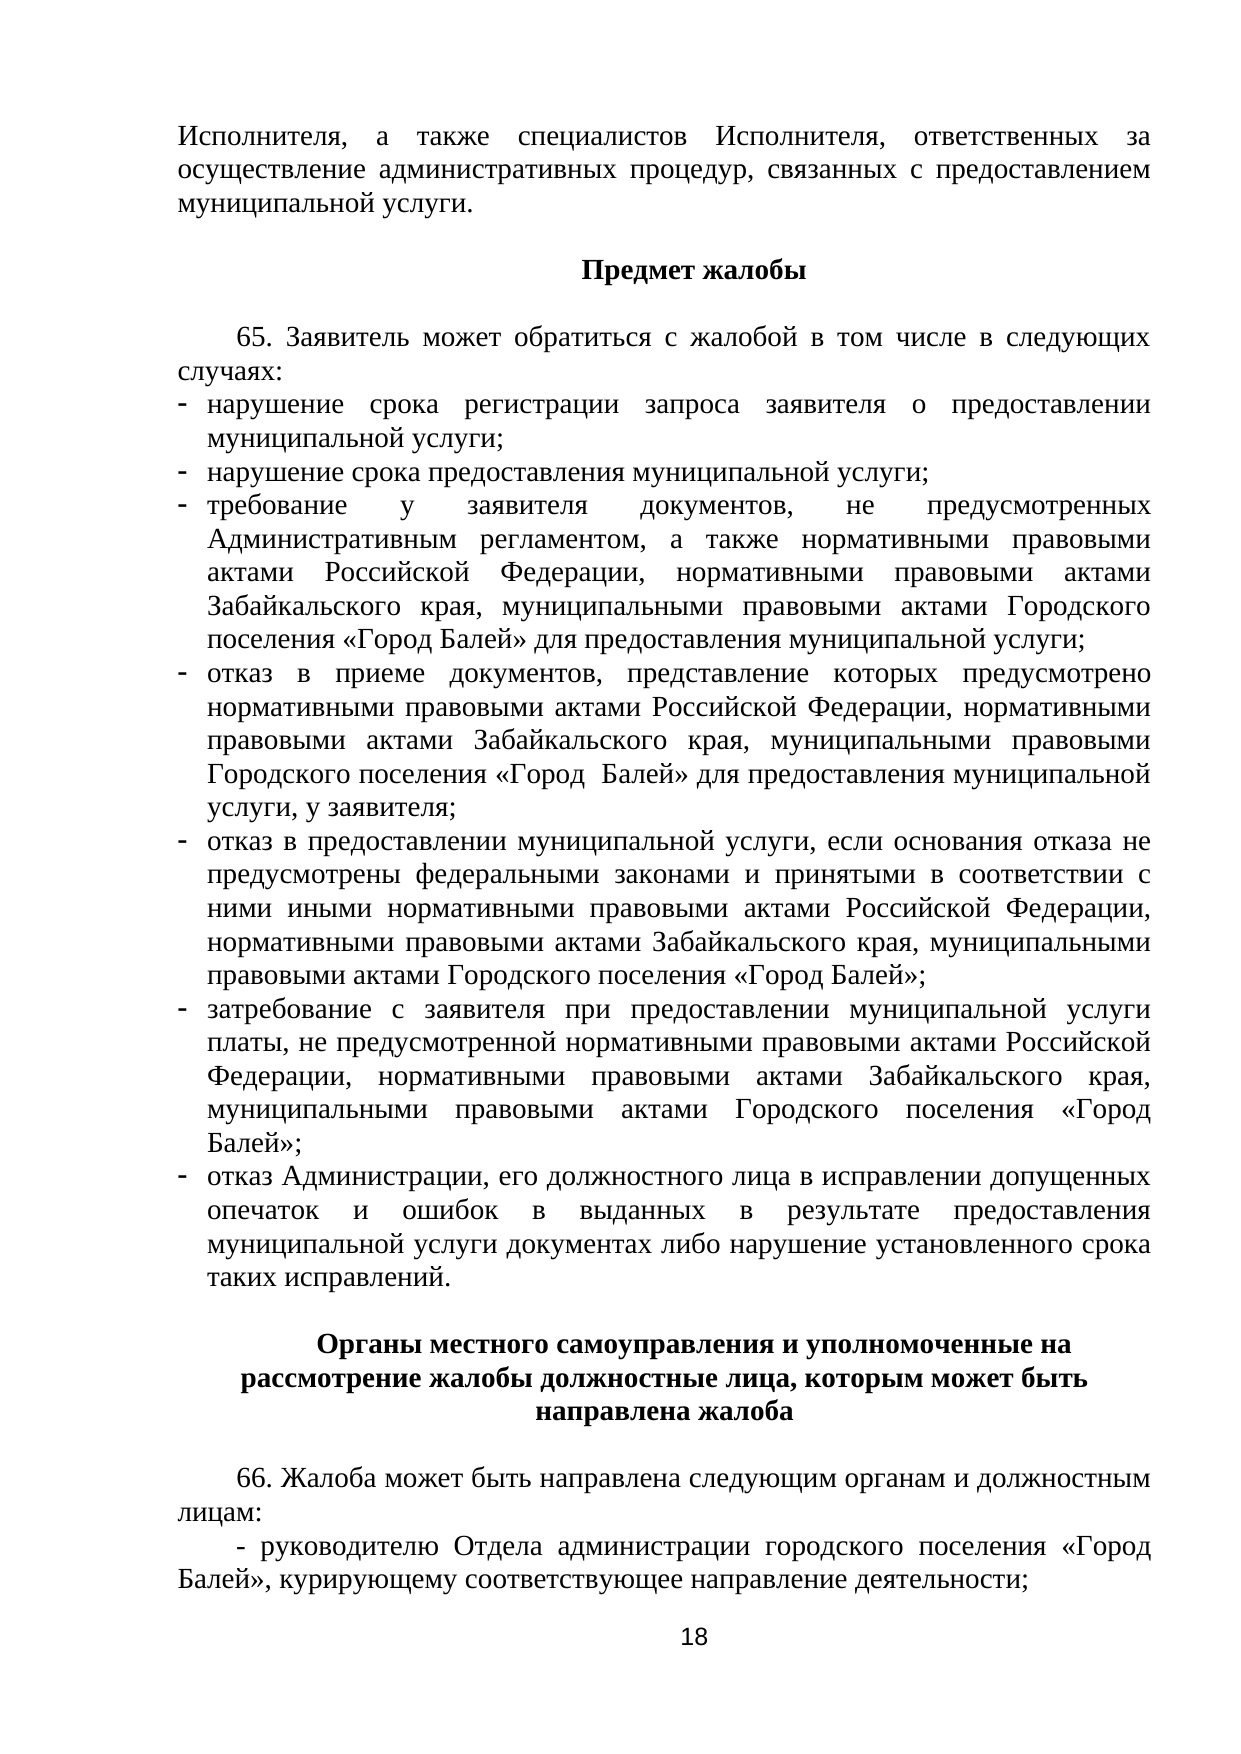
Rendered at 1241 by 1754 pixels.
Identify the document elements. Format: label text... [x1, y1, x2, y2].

subtitle Органы местного самоуправления и уполномоченные на рассмотрение жалобы должностные лица, которым может быть направлена жалоба [177, 1326, 1152, 1427]
list требование у заявителя документов, не предусмотренных Административным регламентом, а также нормативными правовыми актами Российской Федерации, нормативными правовыми актами Забайкальского края, муниципальными правовыми актами Городского поселения «Город Балей» для предоставления муниципальной услуги; [177, 487, 1152, 655]
list отказ в предоставлении муниципальной услуги, если основания отказа не предусмотрены федеральными законами и принятыми в соответствии с ними иными нормативными правовыми актами Российской Федерации, нормативными правовыми актами Забайкальского края, муниципальными правовыми актами Городского поселения «Город Балей»; [177, 823, 1152, 991]
list отказ в приеме документов, представление которых предусмотрено нормативными правовыми актами Российской Федерации, нормативными правовыми актами Забайкальского края, муниципальными правовыми Городского поселения «Город Балей» для предоставления муниципальной услуги, у заявителя; [177, 655, 1152, 823]
text 66. Жалоба может быть направлена следующим органам и должностным лицам: [177, 1461, 1152, 1528]
text 65. Заявитель может обратиться с жалобой в том числе в следующих случаях: [177, 319, 1152, 386]
list затребование с заявителя при предоставлении муниципальной услуги платы, не предусмотренной нормативными правовыми актами Российской Федерации, нормативными правовыми актами Забайкальского края, муниципальными правовыми актами Городского поселения «Город Балей»; [177, 991, 1152, 1158]
text - руководителю Отдела администрации городского поселения «Город Балей», курирующему соответствующее направление деятельности; [177, 1528, 1152, 1595]
list нарушение срока предоставления муниципальной услуги; [177, 454, 1152, 487]
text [177, 118, 1152, 219]
list отказ Администрации, его должностного лица в исправлении допущенных опечаток и ошибок в выданных в результате предоставления муниципальной услуги документах либо нарушение установленного срока таких исправлений. [177, 1158, 1152, 1293]
subtitle Предмет жалобы [177, 252, 1152, 286]
list нарушение срока регистрации запроса заявителя о предоставлении муниципальной услуги; [177, 386, 1152, 454]
